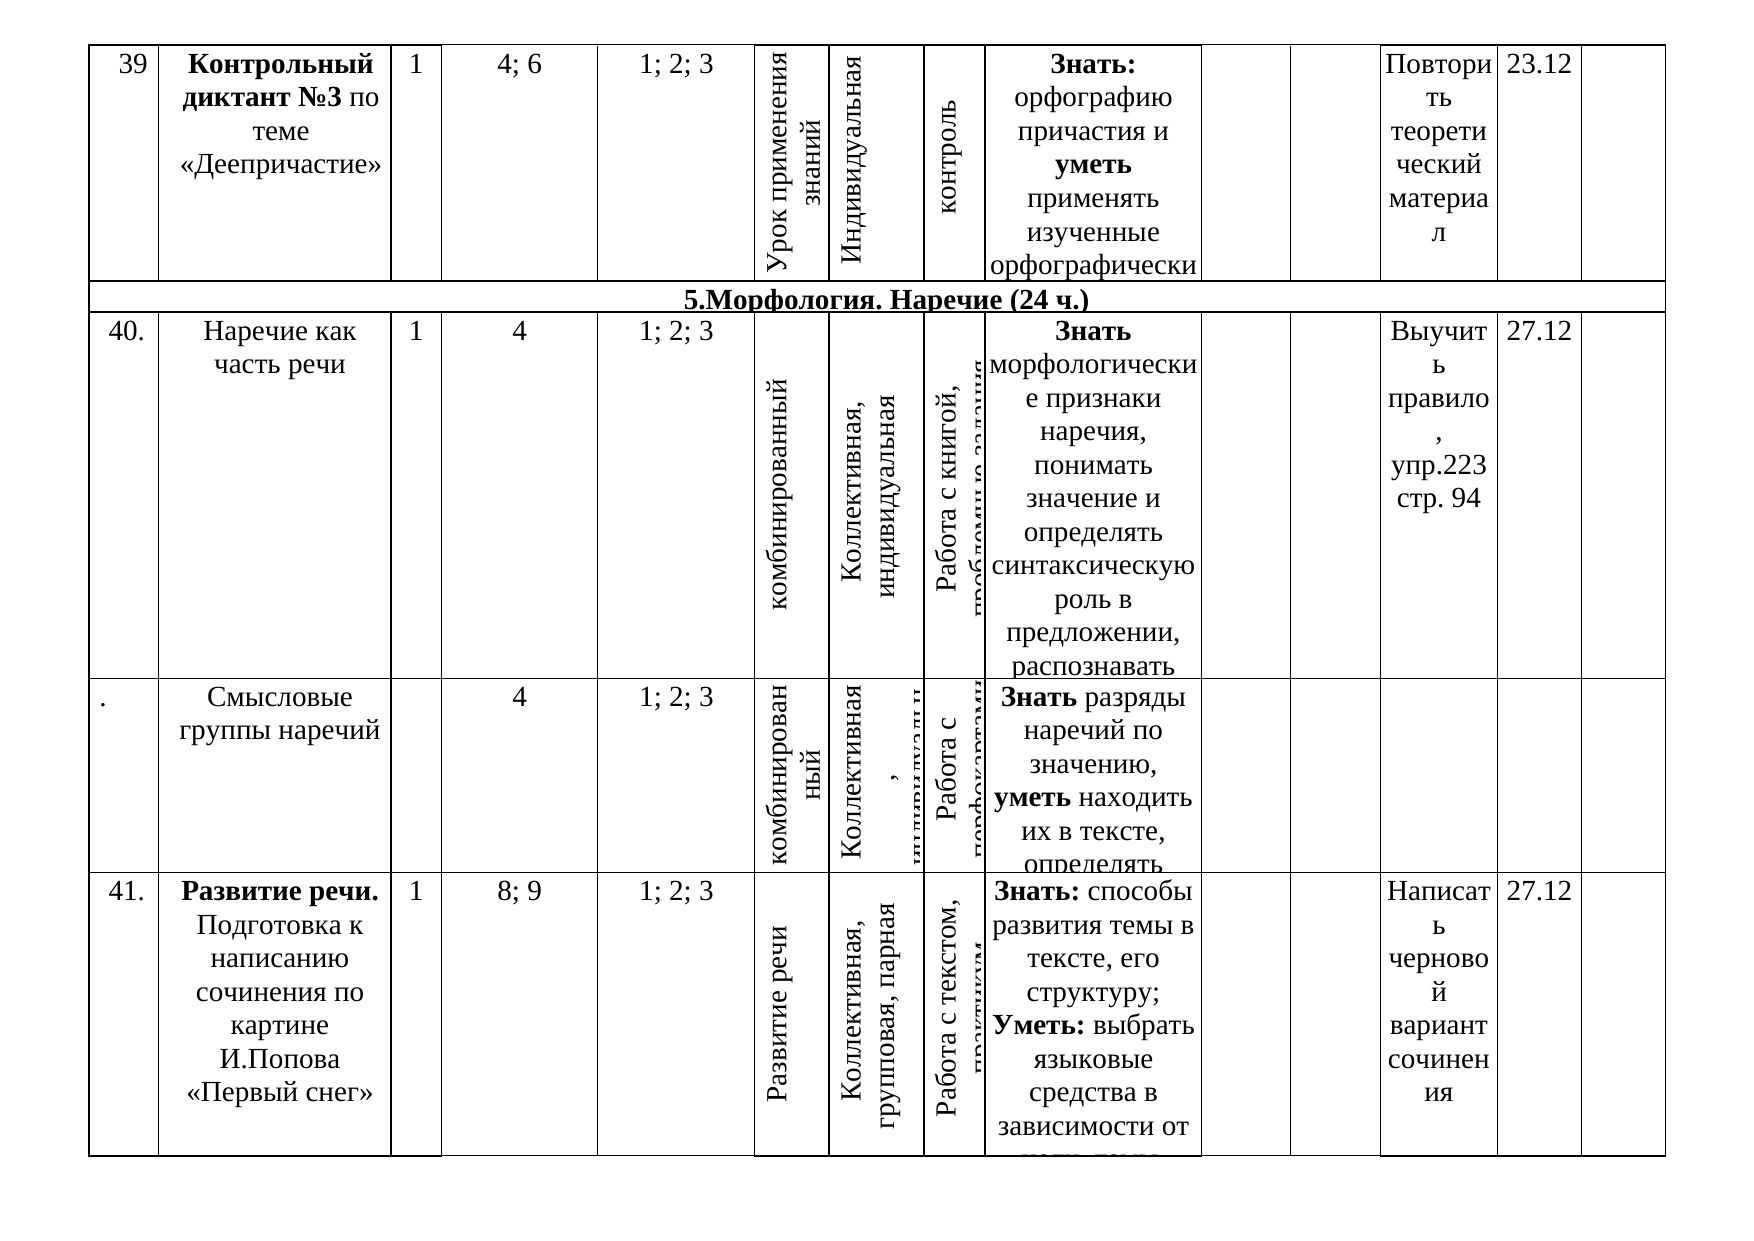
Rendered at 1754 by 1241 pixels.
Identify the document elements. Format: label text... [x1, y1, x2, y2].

table_cell комбинированный [755, 679, 828, 872]
table_cell Наречие как часть речи [159, 313, 390, 677]
table_cell 27.12 [1498, 873, 1581, 1155]
table_cell Выучить правило, упр.223 стр. 94 [1381, 313, 1497, 677]
table_cell [1582, 679, 1665, 872]
table_cell 1 [392, 46, 441, 280]
table_cell [1291, 873, 1380, 1155]
table_cell Индивидуальная [830, 46, 923, 280]
table_cell [1381, 679, 1497, 872]
table_cell [1498, 679, 1581, 872]
table_cell 27.12 [1498, 313, 1581, 677]
table_cell 1; 2; 3 [598, 679, 754, 872]
table_cell [1202, 679, 1290, 872]
table_cell Работа с текстом, практикум [925, 873, 984, 1155]
table_cell Коллективная, групповая, парная [830, 873, 923, 1155]
table_cell 23.12 [1498, 46, 1581, 280]
table_cell Развитие речи. Подготовка к написанию сочинения по картине И.Попова «Первый снег» [159, 873, 390, 1155]
table_cell Урок применения знаний [755, 46, 828, 280]
table_cell [1291, 45, 1380, 280]
table_cell 1; 2; 3 [598, 45, 754, 280]
table_cell Работа с перфокартами, беседа [925, 679, 984, 872]
table_cell [1202, 45, 1291, 280]
table_cell 39 [90, 46, 158, 280]
table_cell 40. [90, 313, 158, 677]
table_cell 4 [442, 313, 597, 677]
table_cell [1202, 313, 1290, 677]
table_cell Коллективная, индивидуальная [830, 313, 923, 677]
table_cell комбинированный [755, 313, 828, 677]
table_cell Коллективная, индивидуальная [830, 679, 923, 872]
table_cell Написать черновой вариант сочинения [1381, 873, 1497, 1155]
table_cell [986, 873, 1201, 1155]
table_cell [1582, 46, 1665, 280]
table_cell контроль [925, 46, 984, 280]
table_cell 1 [392, 873, 441, 1155]
table_cell 4 [442, 679, 597, 872]
table_cell Повторить теоретический материал [1381, 46, 1497, 280]
table_cell 41. [90, 873, 158, 1155]
table_cell 1; 2; 3 [598, 313, 754, 677]
table_cell 1 [392, 313, 441, 677]
table_cell [1291, 679, 1380, 872]
table_cell 5.Морфология. Наречие (24 ч.) [90, 282, 1665, 311]
table_cell 1; 2; 3 [598, 873, 754, 1155]
table_cell Знать разряды наречий по значению, уметь находить их в тексте, определять значение, употреблять их для более точного выражения мысли [986, 679, 1201, 872]
table_cell [1291, 313, 1380, 677]
table_cell [1582, 313, 1665, 677]
table_cell 8; 9 [442, 873, 597, 1155]
table_cell [1202, 873, 1290, 1155]
table_cell . [90, 679, 158, 872]
table_cell Знать морфологические признаки наречия, понимать значение и определять синтаксическую роль в предложении, распознавать наречие на основе общего грамматического значения, морфологических признаков, синтаксической роли и типичных суффиксов [986, 313, 1201, 677]
table_cell Контрольный диктант №3 по теме «Деепричастие» [159, 46, 390, 280]
table_cell [1582, 873, 1665, 1155]
table_cell Знать: орфографию причастия и уметь применять изученные орфографические правила; Уметь: использовать изученную часть речи в устной и письменной практике [986, 46, 1201, 280]
table_cell [392, 679, 441, 872]
table_cell Смысловые группы наречий [159, 679, 390, 872]
table_cell Работа с книгой, проблемные задания [925, 313, 984, 677]
table_cell Развитие речи [755, 873, 828, 1155]
table_cell 4; 6 [442, 45, 598, 280]
